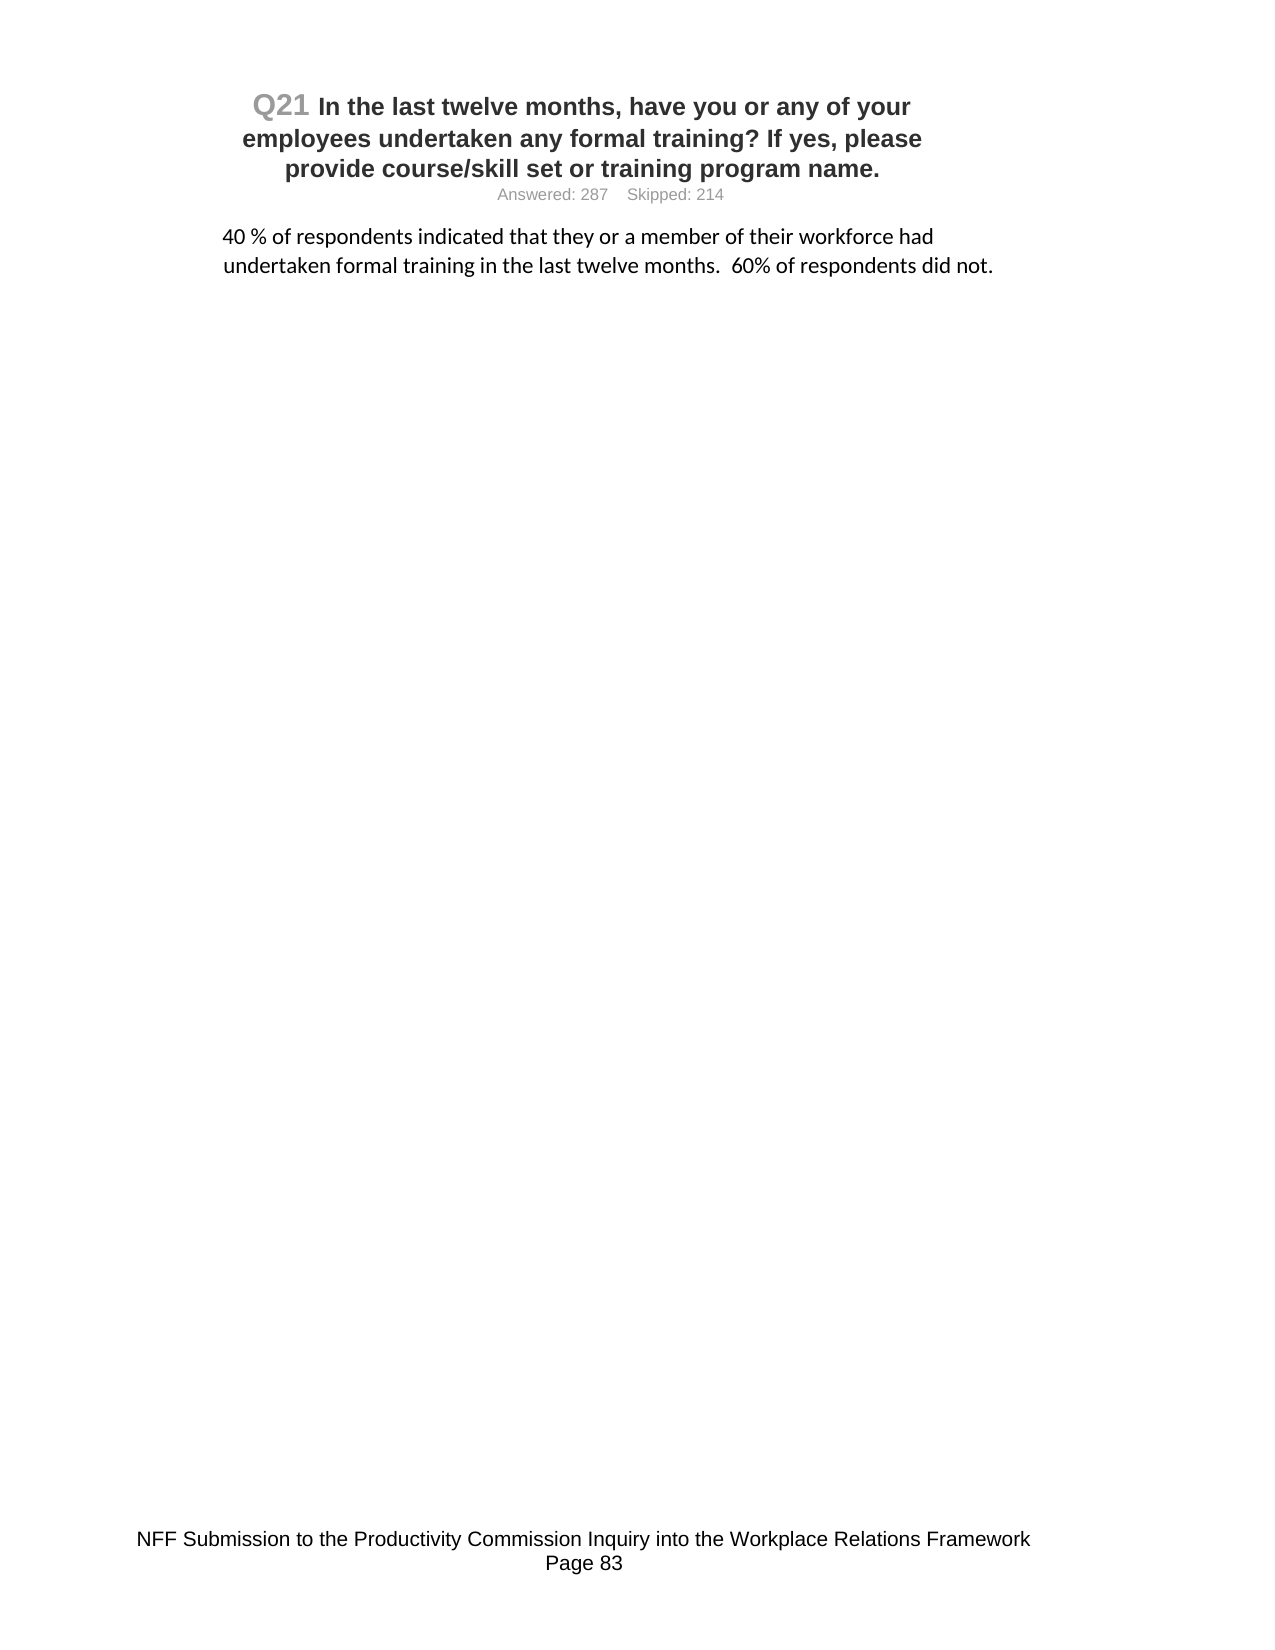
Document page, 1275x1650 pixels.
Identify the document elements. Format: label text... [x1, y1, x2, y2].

text Answered: 287 Skipped: 214 [96, 184, 1125, 204]
text Q21 In the last twelve months, have you or any of your employees undertaken any formal training? If yes, please provide course/skill set or training program name. [220, 87, 943, 183]
text 40 % of respondents indicated that they or a member of their workforce had undertaken formal training in the last twelve months. 60% of respondents did not. [222, 222, 1015, 279]
